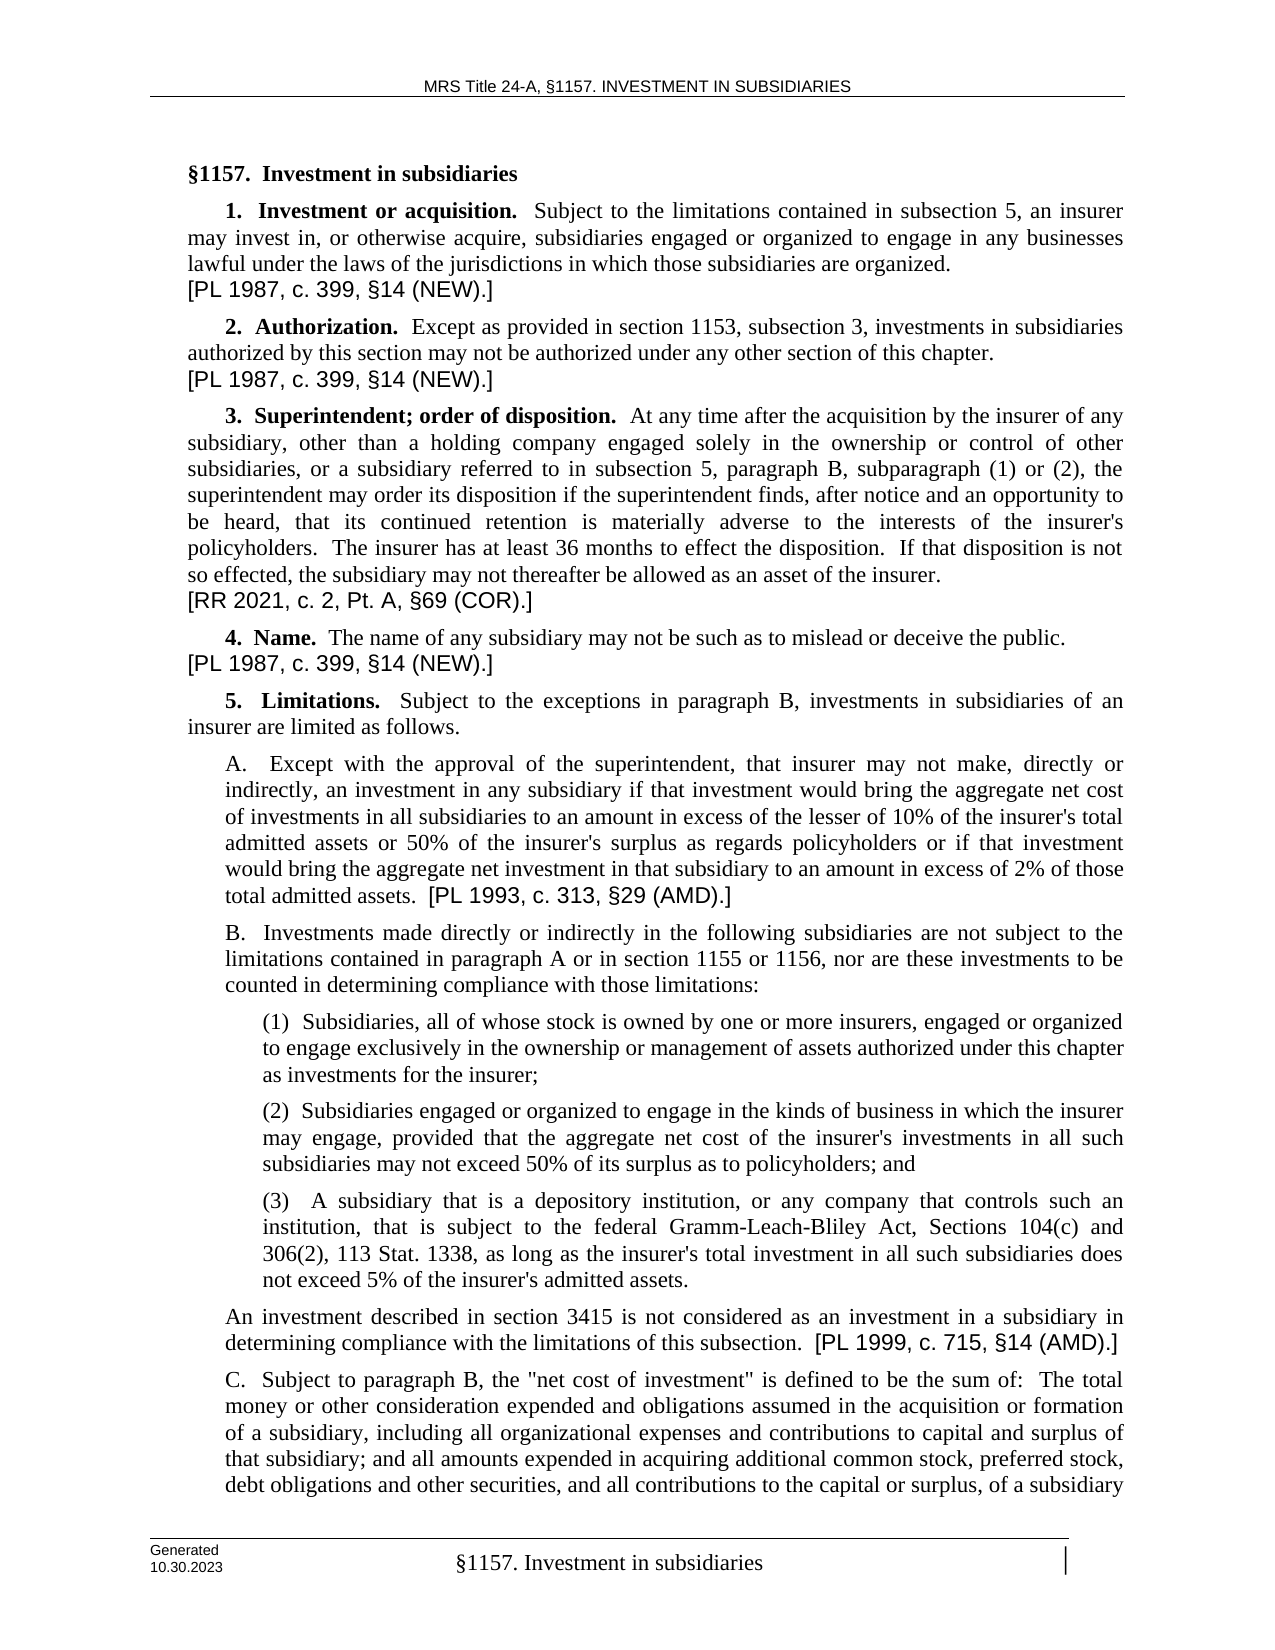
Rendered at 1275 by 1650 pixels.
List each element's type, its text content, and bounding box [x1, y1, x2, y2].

text 1. Investment or acquisition. Subject to the limitations contained in subsection 5, an insurer may invest in, or otherwise acquire, subsidiaries engaged or organized to engage in any businesses lawful under the laws of the jurisdictions in which those subsidiaries are organized. [187, 197, 1125, 276]
text [PL 1987, c. 399, §14 (NEW).] [187, 366, 1125, 392]
text [RR 2021, c. 2, Pt. A, §69 (COR).] [187, 587, 1125, 613]
text 3. Superintendent; order of disposition. At any time after the acquisition by the insurer of any subsidiary, other than a holding company engaged solely in the ownership or control of other subsidiaries, or a subsidiary referred to in subsection 5, paragraph B, subparagraph (1) or (2), the superintendent may order its disposition if the superintendent finds, after notice and an opportunity to be heard, that its continued retention is materially adverse to the interests of the insurer's policyholders. The insurer has at least 36 months to effect the disposition. If that disposition is not so effected, the subsidiary may not thereafter be allowed as an asset of the insurer. [187, 402, 1125, 587]
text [225, 1366, 1125, 1498]
text (2) Subsidiaries engaged or organized to engage in the kinds of business in which the insurer may engage, provided that the aggregate net cost of the insurer's investments in all such subsidiaries may not exceed 50% of its surplus as to policyholders; and [262, 1098, 1125, 1177]
text [PL 1987, c. 399, §14 (NEW).] [187, 276, 1125, 303]
text 4. Name. The name of any subsidiary may not be such as to mislead or deceive the public. [187, 624, 1125, 650]
text 5. Limitations. Subject to the exceptions in paragraph B, investments in subsidiaries of an insurer are limited as follows. [187, 687, 1125, 739]
text [PL 1987, c. 399, §14 (NEW).] [187, 650, 1125, 676]
text A. Except with the approval of the superintendent, that insurer may not make, directly or indirectly, an investment in any subsidiary if that investment would bring the aggregate net cost of investments in all subsidiaries to an amount in excess of the lesser of 10% of the insurer's total admitted assets or 50% of the insurer's surplus as regards policyholders or if that investment would bring the aggregate net investment in that subsidiary to an amount in excess of 2% of those total admitted assets. [PL 1993, c. 313, §29 (AMD).] [225, 750, 1125, 908]
text 2. Authorization. Except as provided in section 1153, subsection 3, investments in subsidiaries authorized by this section may not be authorized under any other section of this chapter. [187, 313, 1125, 366]
text B. Investments made directly or indirectly in the following subsidiaries are not subject to the limitations contained in paragraph A or in section 1155 or 1156, nor are these investments to be counted in determining compliance with those limitations: [225, 919, 1125, 998]
text §1157. Investment in subsidiaries [187, 160, 1125, 187]
text An investment described in section 3415 is not considered as an investment in a subsidiary in determining compliance with the limitations of this subsection. [PL 1999, c. 715, §14 (AMD).] [225, 1303, 1125, 1356]
text (1) Subsidiaries, all of whose stock is owned by one or more insurers, engaged or organized to engage exclusively in the ownership or management of assets authorized under this chapter as investments for the insurer; [262, 1008, 1125, 1087]
text (3) A subsidiary that is a depository institution, or any company that controls such an institution, that is subject to the federal Gramm-Leach-Bliley Act, Sections 104(c) and 306(2), 113 Stat. 1338, as long as the insurer's total investment in all such subsidiaries does not exceed 5% of the insurer's admitted assets. [262, 1187, 1125, 1292]
